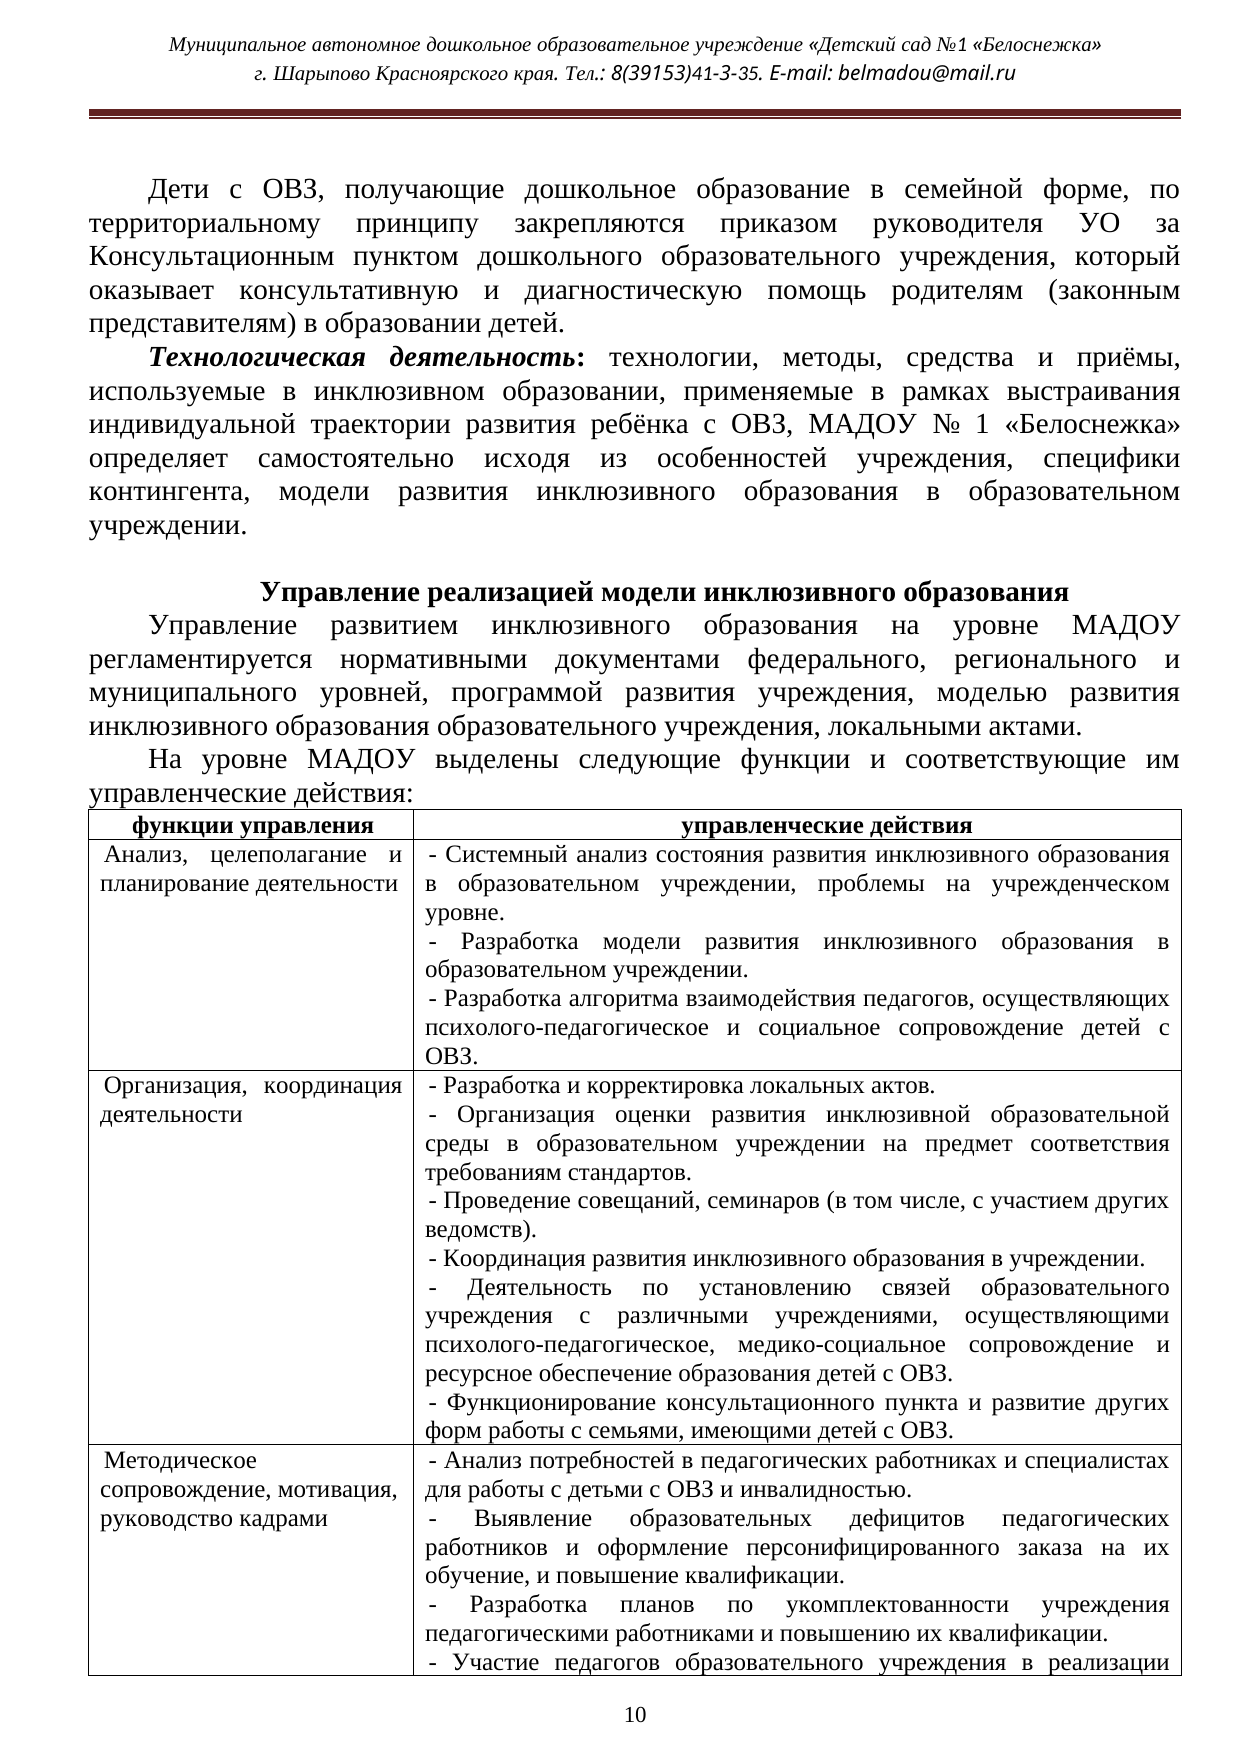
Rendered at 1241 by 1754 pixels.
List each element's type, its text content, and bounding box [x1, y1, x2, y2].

table_header управленческие действия [414, 810, 1181, 838]
text Дети с ОВЗ, получающие дошкольное образование в семейной форме, по территориальному принципу закрепляются приказом руководителя УО за Консультационным пунктом дошкольного образовательного учреждения, который оказывает консультативную и диагностическую помощь родителям (законным представителям) в образовании детей. [89, 171, 1181, 339]
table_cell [89, 1445, 413, 1675]
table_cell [414, 1445, 1181, 1675]
text Управление развитием инклюзивного образования на уровне МАДОУ регламентируется нормативными документами федерального, регионального и муниципального уровней, программой развития учреждения, моделью развития инклюзивного образования образовательного учреждения, локальными актами. [89, 607, 1181, 742]
table_cell Анализ, целеполагание и планирование деятельности [89, 840, 413, 1069]
table_header функции управления [89, 810, 413, 838]
table_cell - Разработка и корректировка локальных актов. - Организация оценки развития инклюзивной образовательной среды в образовательном учреждении на предмет соответствия требованиям стандартов. - Проведение совещаний, семинаров (в том числе, с участием других ведомств). - Координация развития инклюзивного образования в учреждении. - Деятельность по установлению связей образовательного учреждения с различными учреждениями, осуществляющими психолого-педагогическое, медико-социальное сопровождение и ресурсное обеспечение образования детей с ОВЗ. - Функционирование консультационного пункта и развитие других форм работы с семьями, имеющими детей с ОВЗ. [414, 1071, 1181, 1444]
text На уровне МАДОУ выделены следующие функции и соответствующие им управленческие действия: [89, 742, 1181, 809]
text Технологическая деятельность: технологии, методы, средства и приёмы, используемые в инклюзивном образовании, применяемые в рамках выстраивания индивидуальной траектории развития ребёнка с ОВЗ, МАДОУ № 1 «Белоснежка» определяет самостоятельно исходя из особенностей учреждения, специфики контингента, модели развития инклюзивного образования в образовательном учреждении. [89, 339, 1181, 540]
table_cell Организация, координация деятельности [89, 1071, 413, 1444]
text Управление реализацией модели инклюзивного образования [89, 574, 1181, 607]
table_cell - Системный анализ состояния развития инклюзивного образования в образовательном учреждении, проблемы на учрежденческом уровне. - Разработка модели развития инклюзивного образования в образовательном учреждении. - Разработка алгоритма взаимодействия педагогов, осуществляющих психолого-педагогическое и социальное сопровождение детей с ОВЗ. [414, 840, 1181, 1069]
